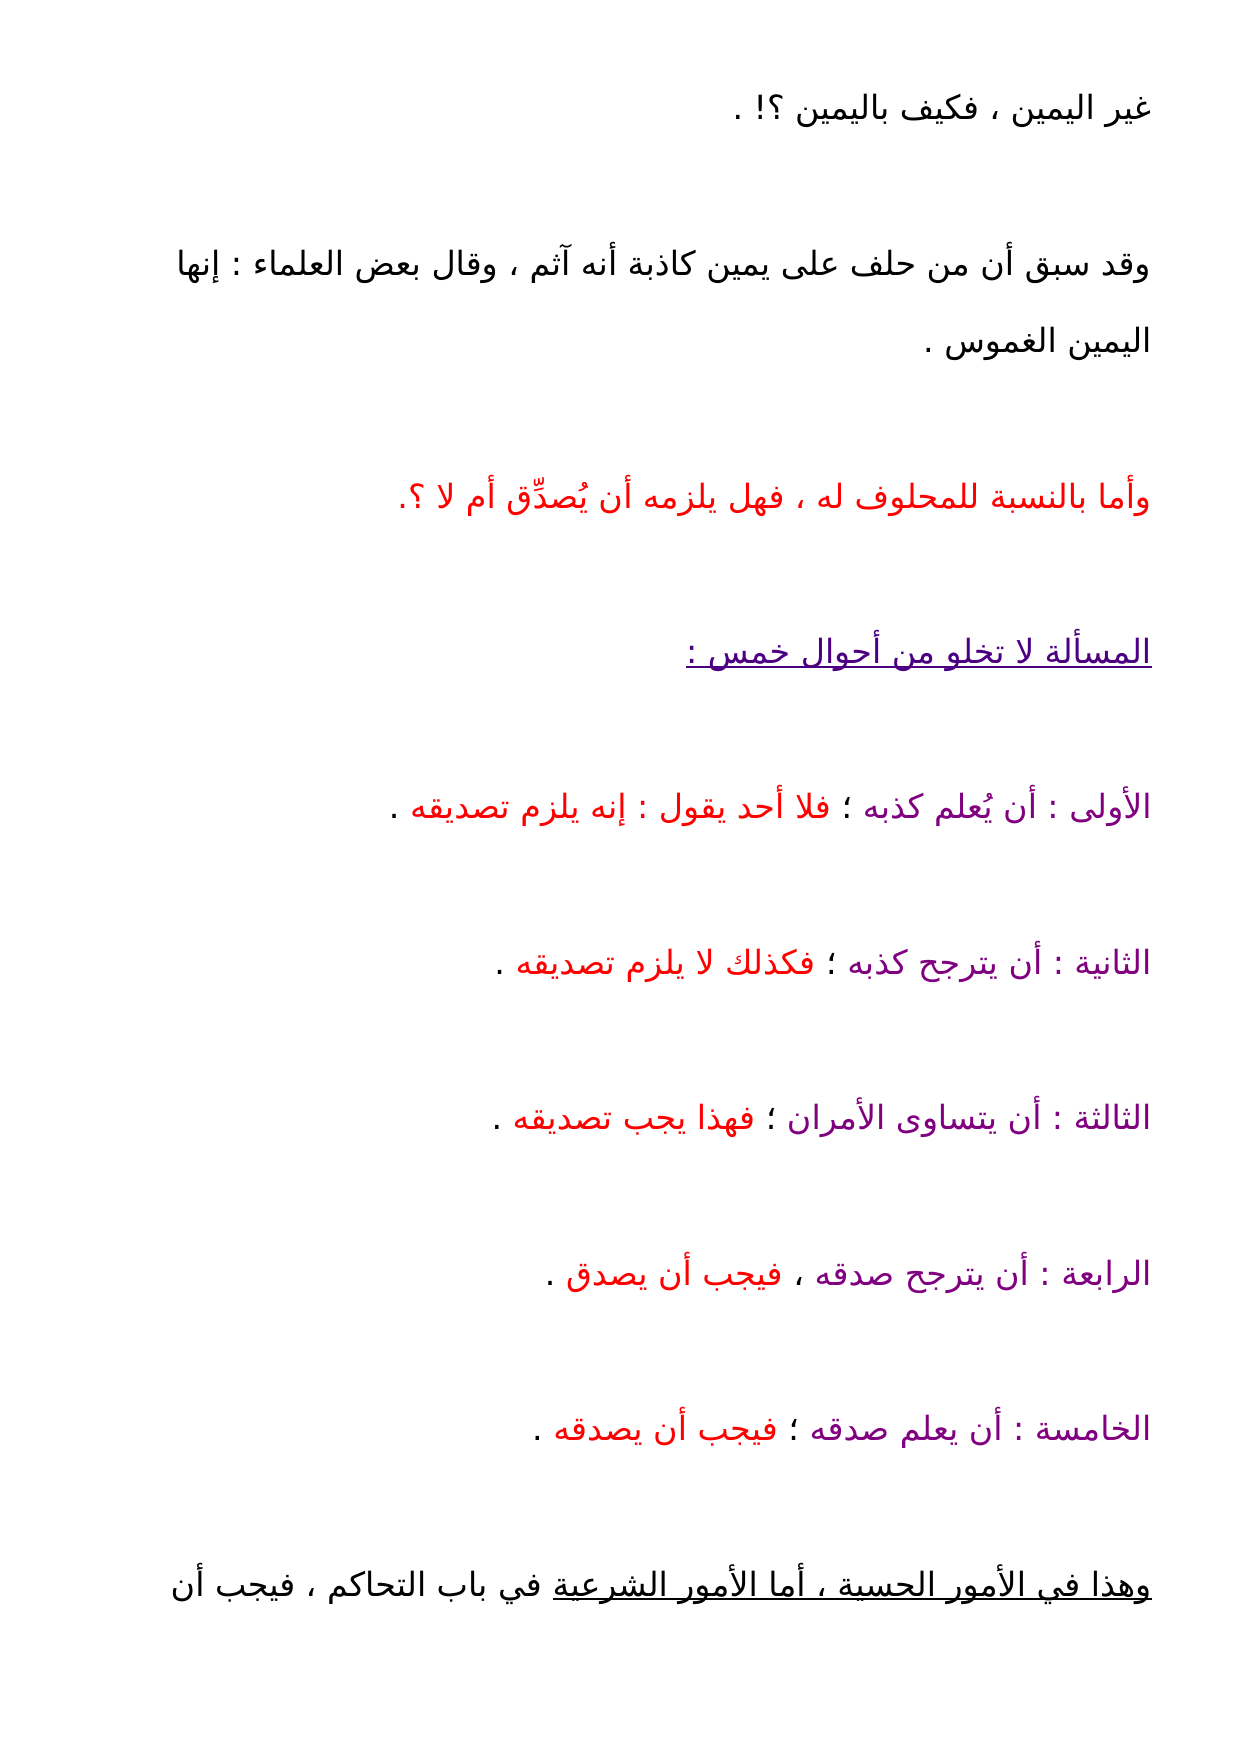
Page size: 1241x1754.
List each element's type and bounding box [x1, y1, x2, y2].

text [89, 89, 1152, 1604]
